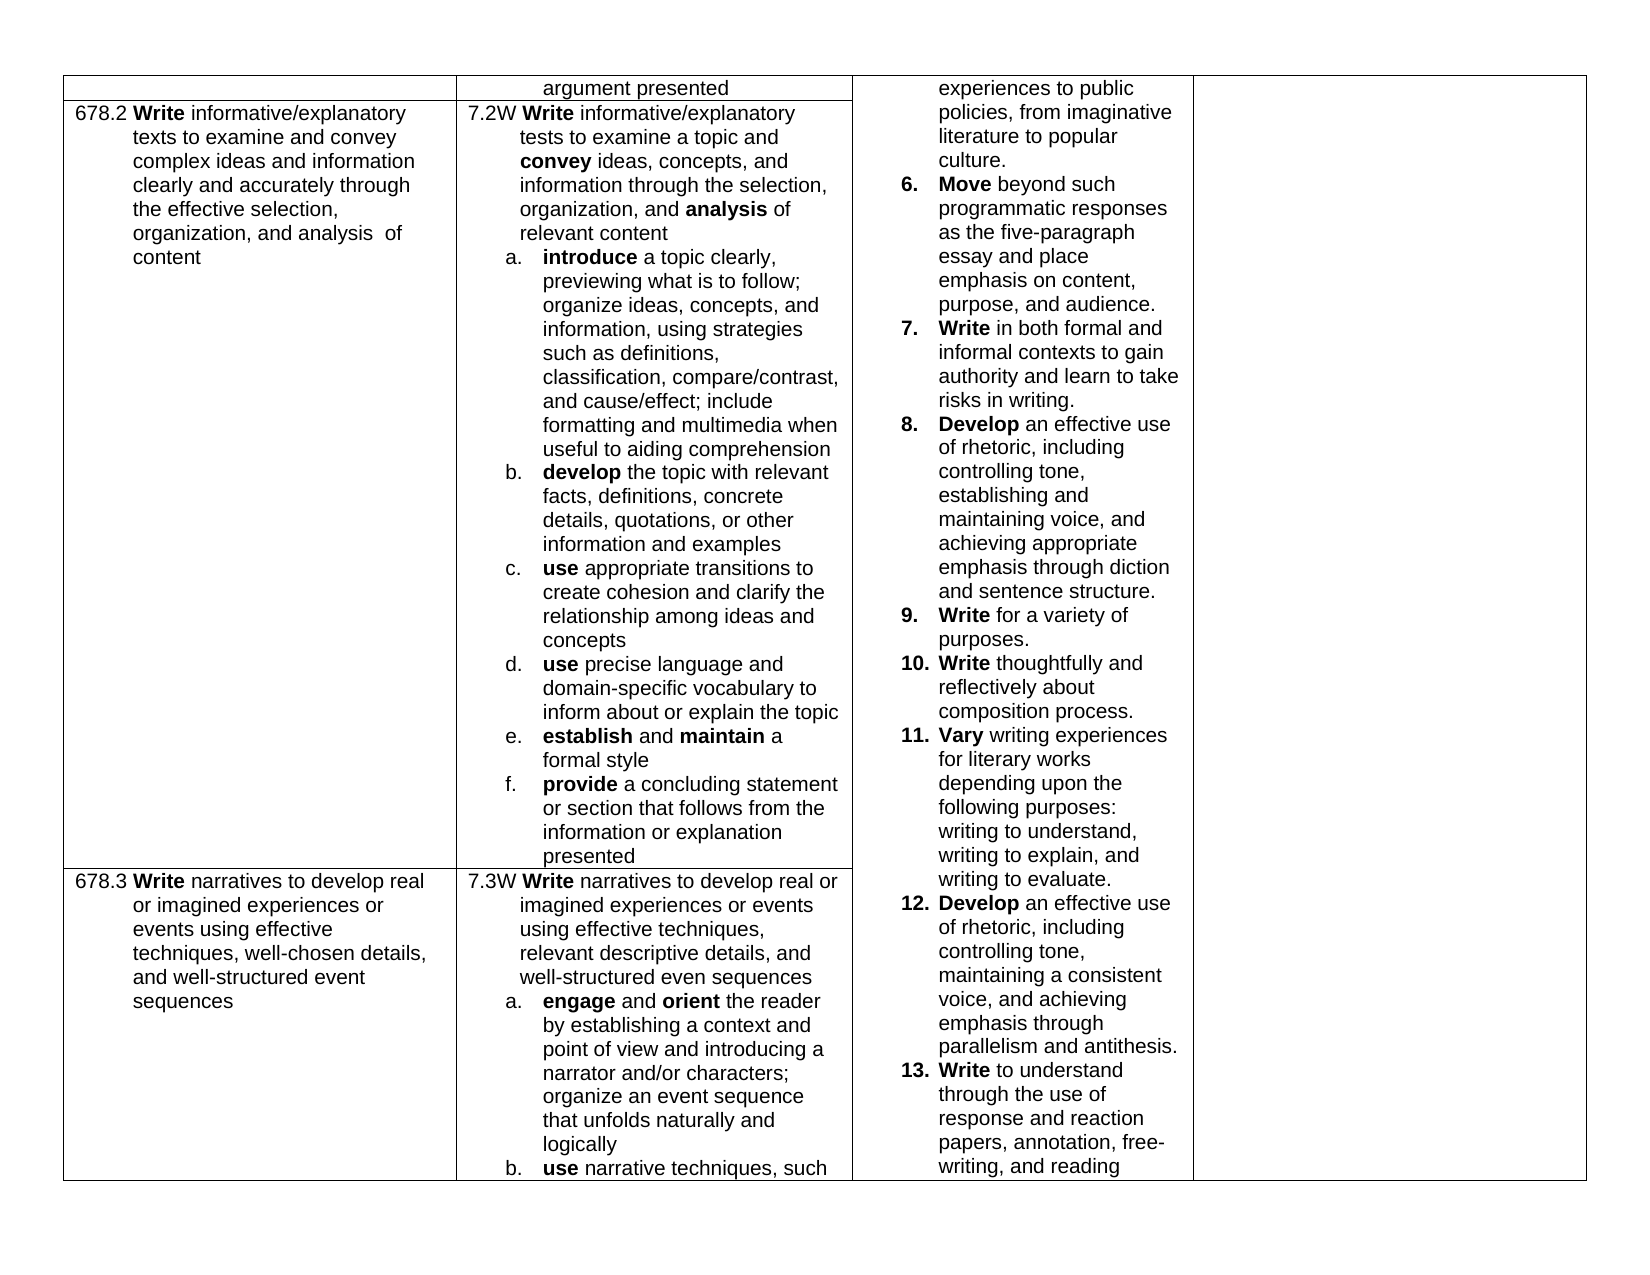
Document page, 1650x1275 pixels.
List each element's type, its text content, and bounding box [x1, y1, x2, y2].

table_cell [457, 869, 852, 1180]
table_cell 678.2 Write informative/explanatory texts to examine and convey complex ideas and information clearly and accurately through the effective selection, organization, and analysis of content [64, 101, 456, 868]
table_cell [64, 76, 456, 100]
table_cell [853, 76, 1193, 1180]
table_cell 7.2W Write informative/explanatory tests to examine a topic and convey ideas, concepts, and information through the selection, organization, and analysis of relevant content introduce a topic clearly, previewing what is to follow; organize ideas, concepts, and information, using strategies such as definitions, classification, compare/contrast, and cause/effect; include formatting and multimedia when useful to aiding comprehension develop the topic with relevant facts, definitions, concrete details, quotations, or other information and examples use appropriate transitions to create cohesion and clarify the relationship among ideas and concepts use precise language and domain-specific vocabulary to inform about or explain the topic establish and maintain a formal style provide a concluding statement or section that follows from the information or explanation presented [457, 101, 852, 868]
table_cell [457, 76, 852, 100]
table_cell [64, 869, 456, 1180]
table_cell [1194, 76, 1586, 1180]
